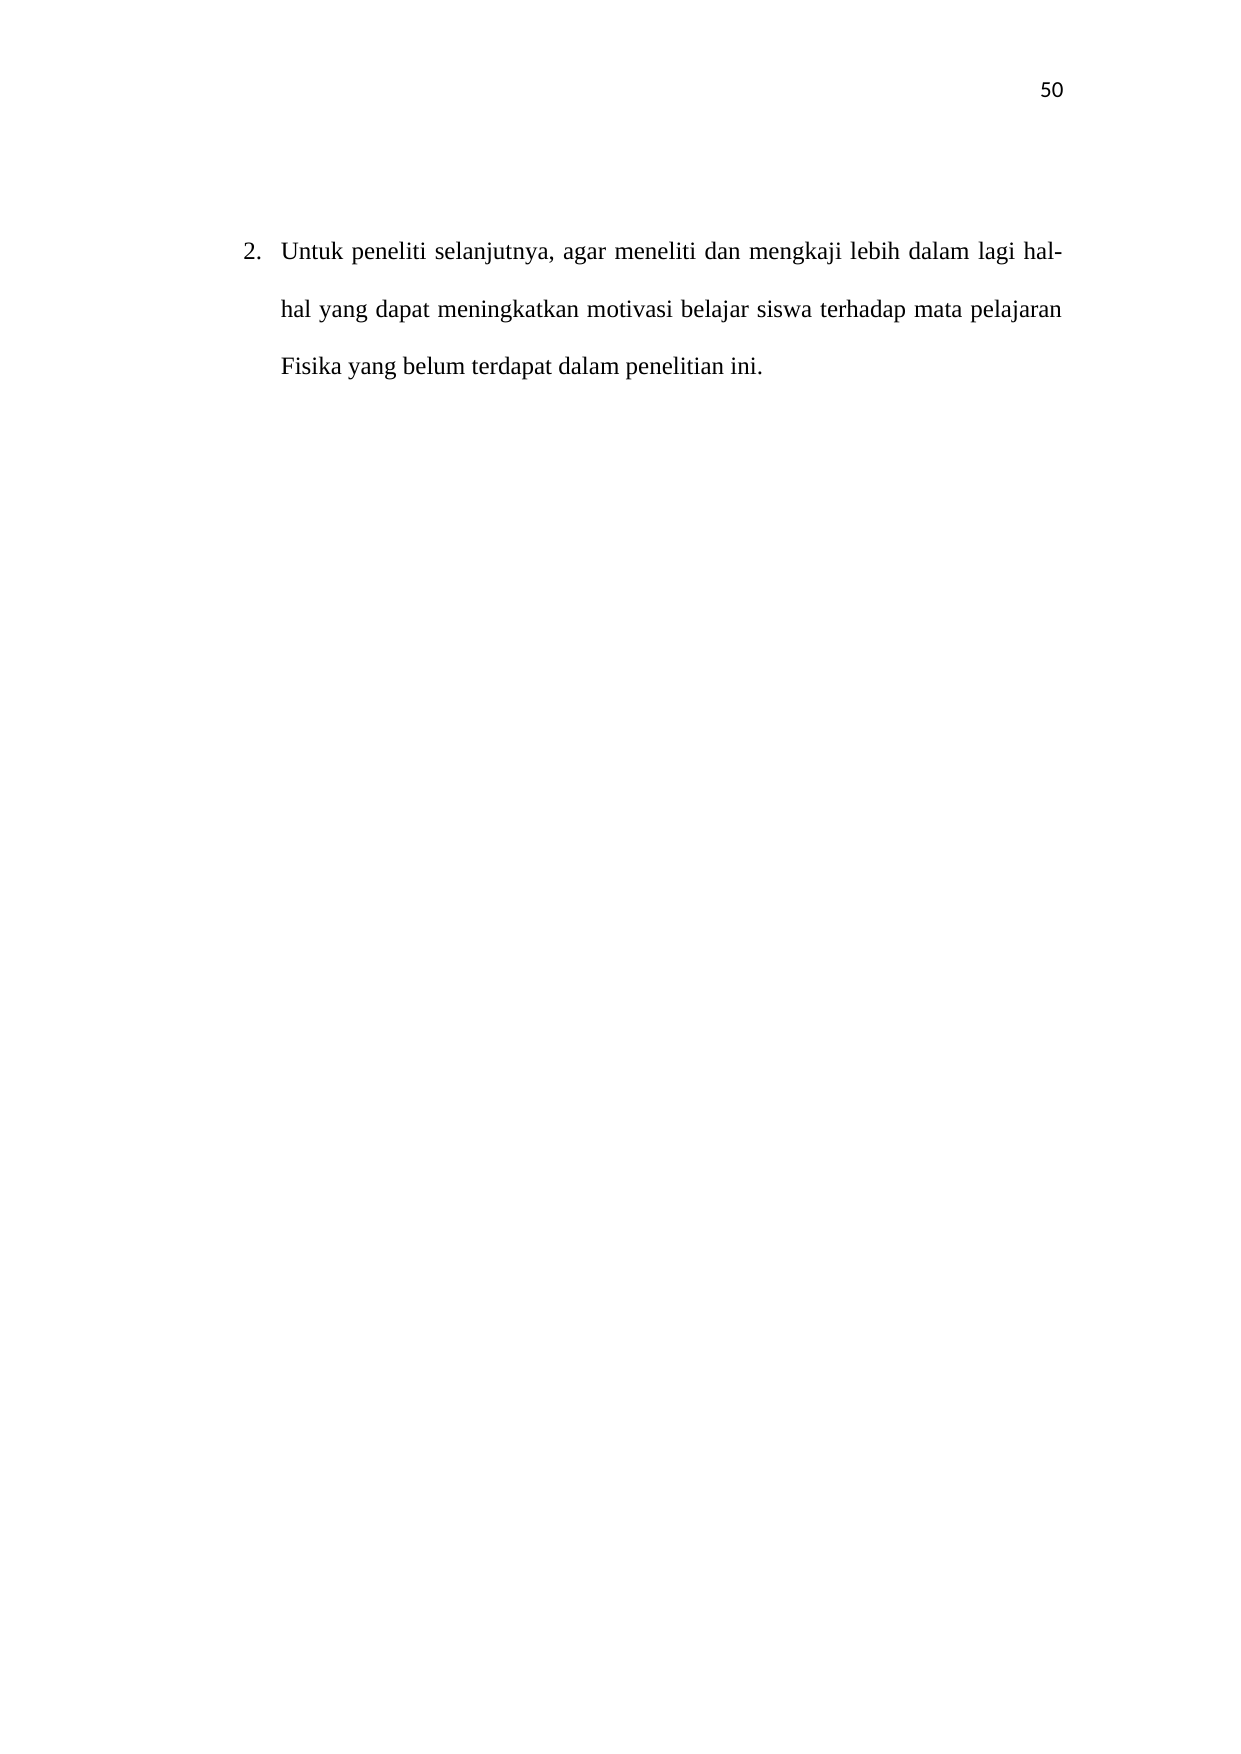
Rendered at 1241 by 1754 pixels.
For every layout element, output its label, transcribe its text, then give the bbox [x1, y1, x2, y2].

list Untuk peneliti selanjutnya, agar meneliti dan mengkaji lebih dalam lagi hal-hal yang dapat meningkatkan motivasi belajar siswa terhadap mata pelajaran Fisika yang belum terdapat dalam penelitian ini. [243, 236, 1063, 380]
